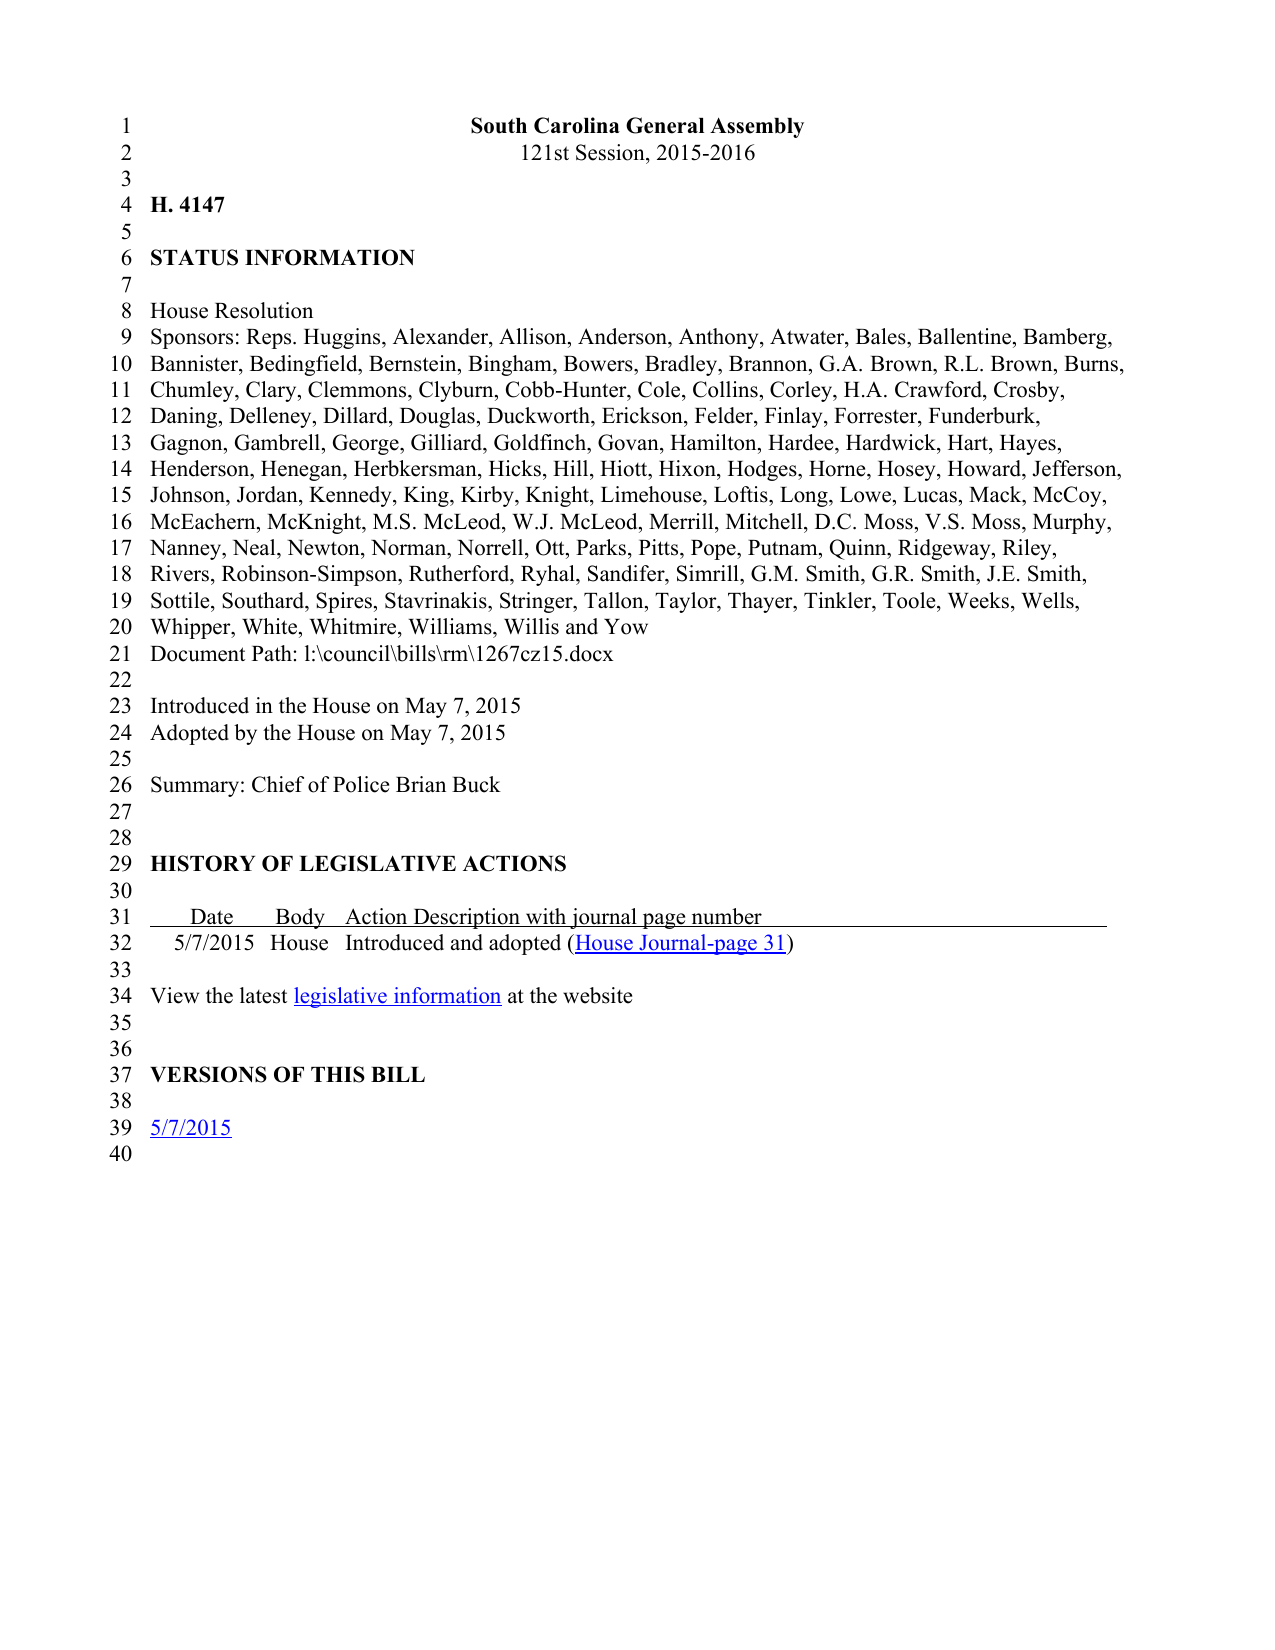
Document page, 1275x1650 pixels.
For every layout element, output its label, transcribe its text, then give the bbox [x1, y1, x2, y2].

text House Resolution [150, 297, 1125, 323]
text View the latest legislative information at the website [150, 982, 1125, 1008]
text Introduced in the House on May 7, 2015 [150, 692, 1125, 719]
text South Carolina General Assembly [150, 112, 1125, 139]
text 121st Session, 2015-2016 [150, 139, 1125, 165]
text HISTORY OF LEGISLATIVE ACTIONS [150, 850, 1125, 877]
text VERSIONS OF THIS BILL [150, 1061, 1125, 1088]
text STATUS INFORMATION [150, 244, 1125, 271]
text Sponsors: Reps. Huggins, Alexander, Allison, Anderson, Anthony, Atwater, Bales, Ballentine, Bamberg, Bannister, Bedingfield, Bernstein, Bingham, Bowers, Bradley, Brannon, G.A. Brown, R.L. Brown, Burns, Chumley, Clary, Clemmons, Clyburn, Cobb-Hunter, Cole, Collins, Corley, H.A. Crawford, Crosby, Daning, Delleney, Dillard, Douglas, Duckworth, Erickson, Felder, Finlay, Forrester, Funderburk, Gagnon, Gambrell, George, Gilliard, Goldfinch, Govan, Hamilton, Hardee, Hardwick, Hart, Hayes, Henderson, Henegan, Herbkersman, Hicks, Hill, Hiott, Hixon, Hodges, Horne, Hosey, Howard, Jefferson, Johnson, Jordan, Kennedy, King, Kirby, Knight, Limehouse, Loftis, Long, Lowe, Lucas, Mack, McCoy, McEachern, McKnight, M.S. McLeod, W.J. McLeod, Merrill, Mitchell, D.C. Moss, V.S. Moss, Murphy, Nanney, Neal, Newton, Norman, Norrell, Ott, Parks, Pitts, Pope, Putnam, Quinn, Ridgeway, Riley, Rivers, Robinson-Simpson, Rutherford, Ryhal, Sandifer, Simrill, G.M. Smith, G.R. Smith, J.E. Smith, Sottile, Southard, Spires, Stavrinakis, Stringer, Tallon, Taylor, Thayer, Tinkler, Toole, Weeks, Wells, Whipper, White, Whitmire, Williams, Willis and Yow [150, 323, 1125, 639]
text 5/7/2015 [150, 1114, 1125, 1140]
text Summary: Chief of Police Brian Buck [150, 771, 1125, 798]
text 5/7/2015 House Introduced and adopted (House Journal-page 31) [150, 929, 1125, 956]
text Document Path: l:\council\bills\rm\1267cz15.docx [150, 639, 1125, 666]
text Date Body Action Description with journal page number [150, 903, 1125, 929]
text Adopted by the House on May 7, 2015 [150, 719, 1125, 745]
text H. 4147 [150, 192, 1125, 218]
